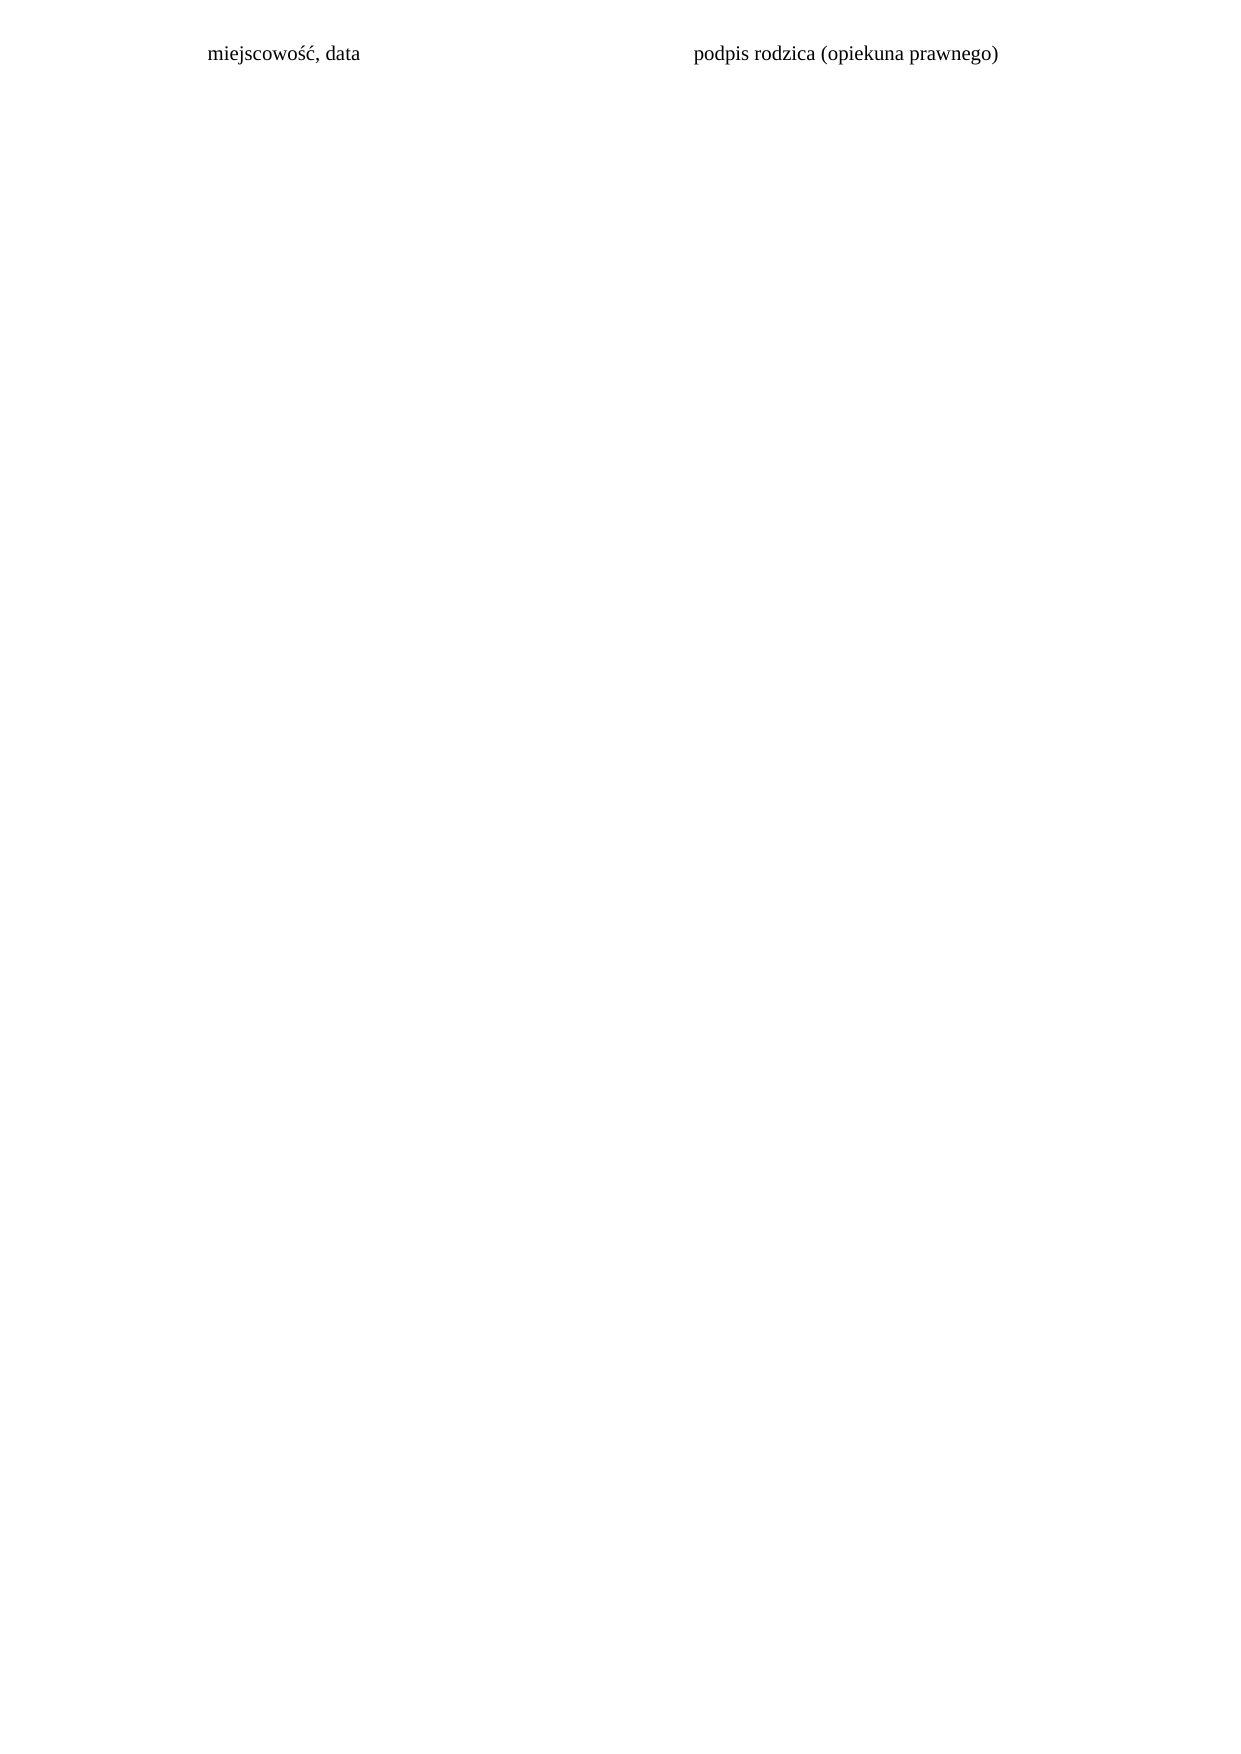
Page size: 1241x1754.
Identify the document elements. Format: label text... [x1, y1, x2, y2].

table_cell podpis rodzica (opiekuna prawnego) [585, 41, 1107, 65]
table_cell miejscowość, data [118, 41, 584, 65]
